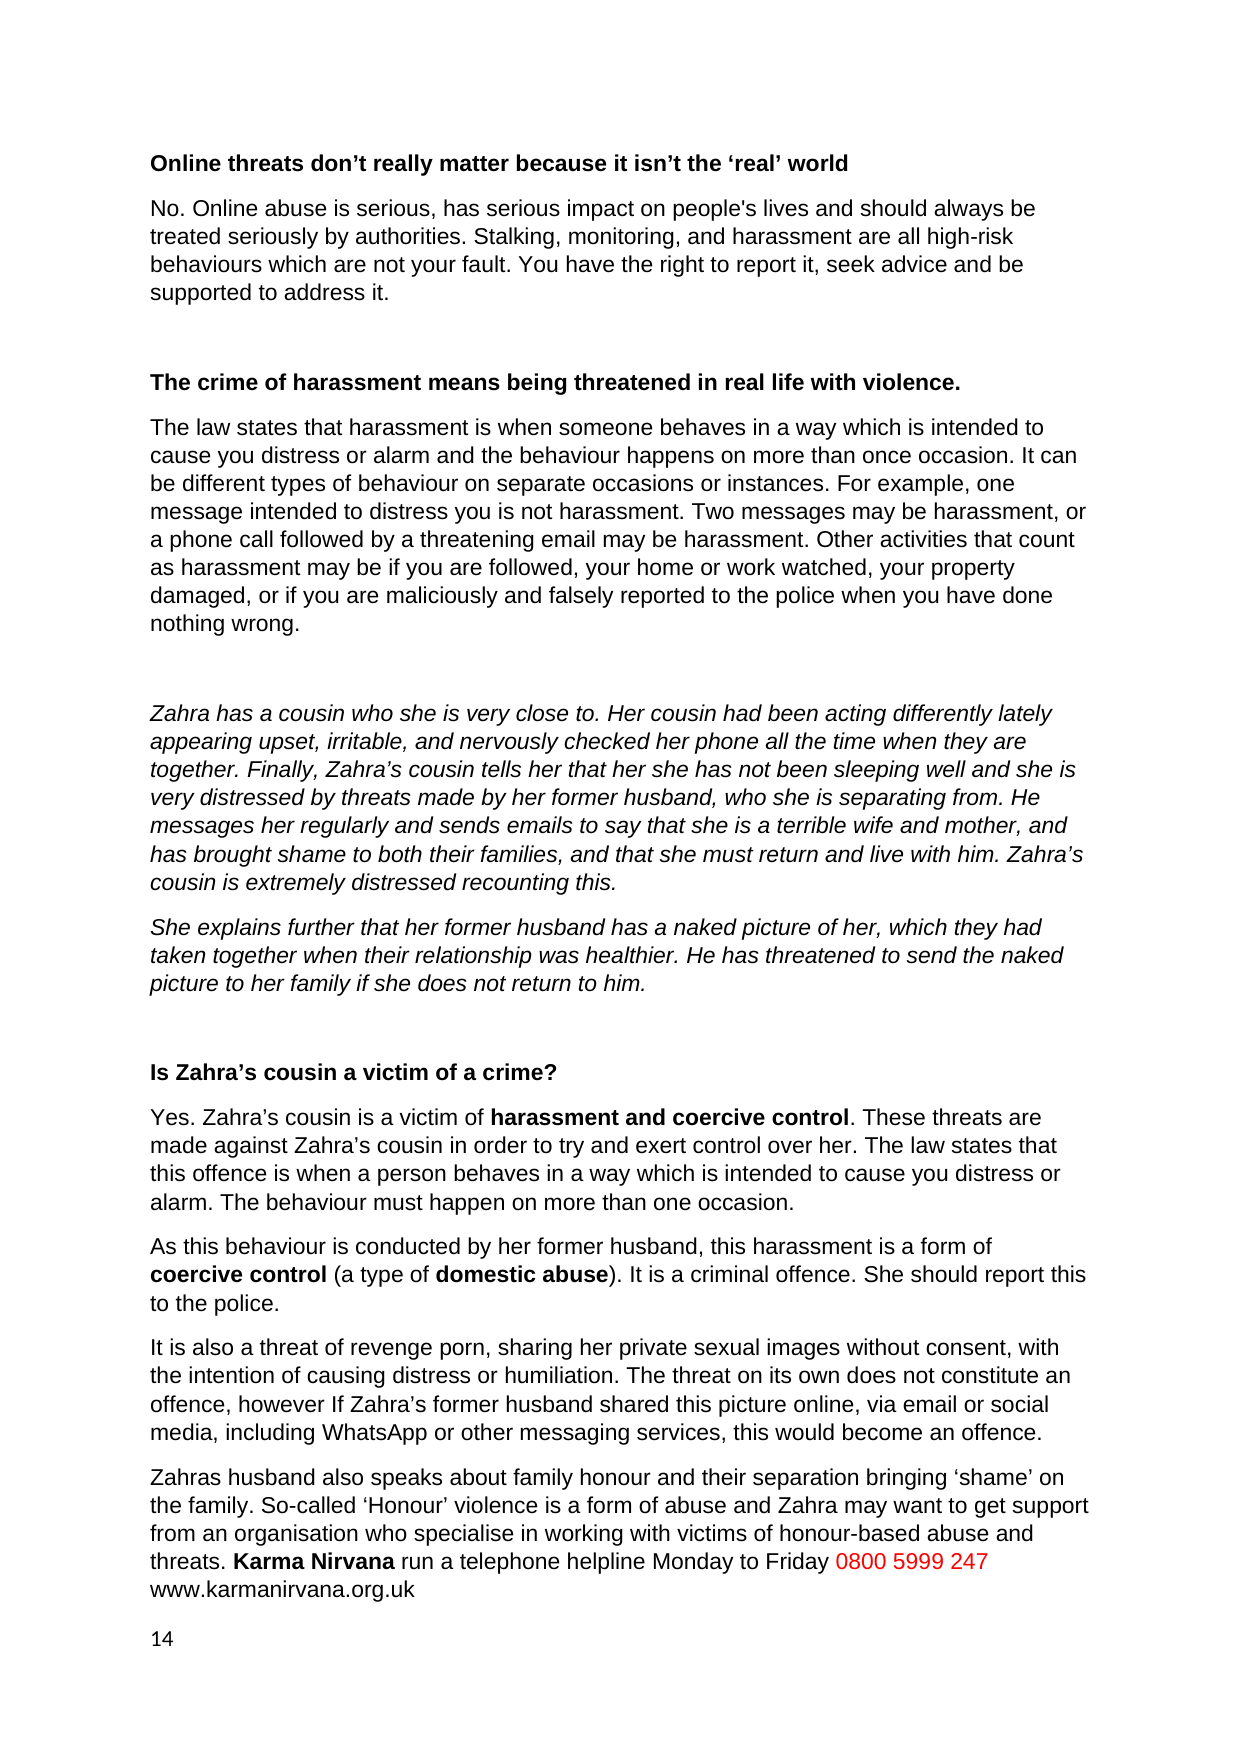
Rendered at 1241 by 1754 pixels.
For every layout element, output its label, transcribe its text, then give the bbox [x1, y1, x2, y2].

text It is also a threat of revenge porn, sharing her private sexual images without consent, with the intention of causing distress or humiliation. The threat on its own does not constitute an offence, however If Zahra’s former husband shared this picture online, via email or social media, including WhatsApp or other messaging services, this would become an offence. [150, 1334, 1090, 1445]
text No. Online abuse is serious, has serious impact on people's lives and should always be treated seriously by authorities. Stalking, monitoring, and harassment are all high-risk behaviours which are not your fault. You have the right to report it, seek advice and be supported to address it. [150, 195, 1090, 306]
text Zahras husband also speaks about family honour and their separation bringing ‘shame’ on the family. So-called ‘Honour’ violence is a form of abuse and Zahra may want to get support from an organisation who specialise in working with victims of honour-based abuse and threats. Karma Nirvana run a telephone helpline Monday to Friday 0800 5999 247 www.karmanirvana.org.uk [150, 1463, 1090, 1602]
text As this behaviour is conducted by her former husband, this harassment is a form of coercive control (a type of domestic abuse). It is a criminal offence. She should report this to the police. [150, 1233, 1090, 1316]
text She explains further that her former husband has a naked picture of her, which they had taken together when their relationship was healthier. He has threatened to send the naked picture to her family if she does not return to him. [150, 913, 1090, 996]
text The law states that harassment is when someone behaves in a way which is intended to cause you distress or alarm and the behaviour happens on more than once occasion. It can be different types of behaviour on separate occasions or instances. For example, one message intended to distress you is not harassment. Two messages may be harassment, or a phone call followed by a threatening email may be harassment. Other activities that count as harassment may be if you are followed, your home or work watched, your property damaged, or if you are maliciously and falsely reported to the police when you have done nothing wrong. [150, 413, 1090, 637]
text Zahra has a cousin who she is very close to. Her cousin had been acting differently lately appearing upset, irritable, and nervously checked her phone all the time when they are together. Finally, Zahra’s cousin tells her that her she has not been sleeping well and she is very distressed by threats made by her former husband, who she is separating from. He messages her regularly and sends emails to say that she is a terrible wife and mother, and has brought shame to both their families, and that she must return and live with him. Zahra’s cousin is extremely distressed recounting this. [150, 700, 1090, 895]
text Online threats don’t really matter because it isn’t the ‘real’ world [150, 150, 1090, 176]
text The crime of harassment means being threatened in real life with violence. [150, 369, 1090, 395]
text Is Zahra’s cousin a victim of a crime? [150, 1059, 1090, 1086]
text Yes. Zahra’s cousin is a victim of harassment and coercive control. These threats are made against Zahra’s cousin in order to try and exert control over her. The law states that this offence is when a person behaves in a way which is intended to cause you distress or alarm. The behaviour must happen on more than one occasion. [150, 1104, 1090, 1215]
